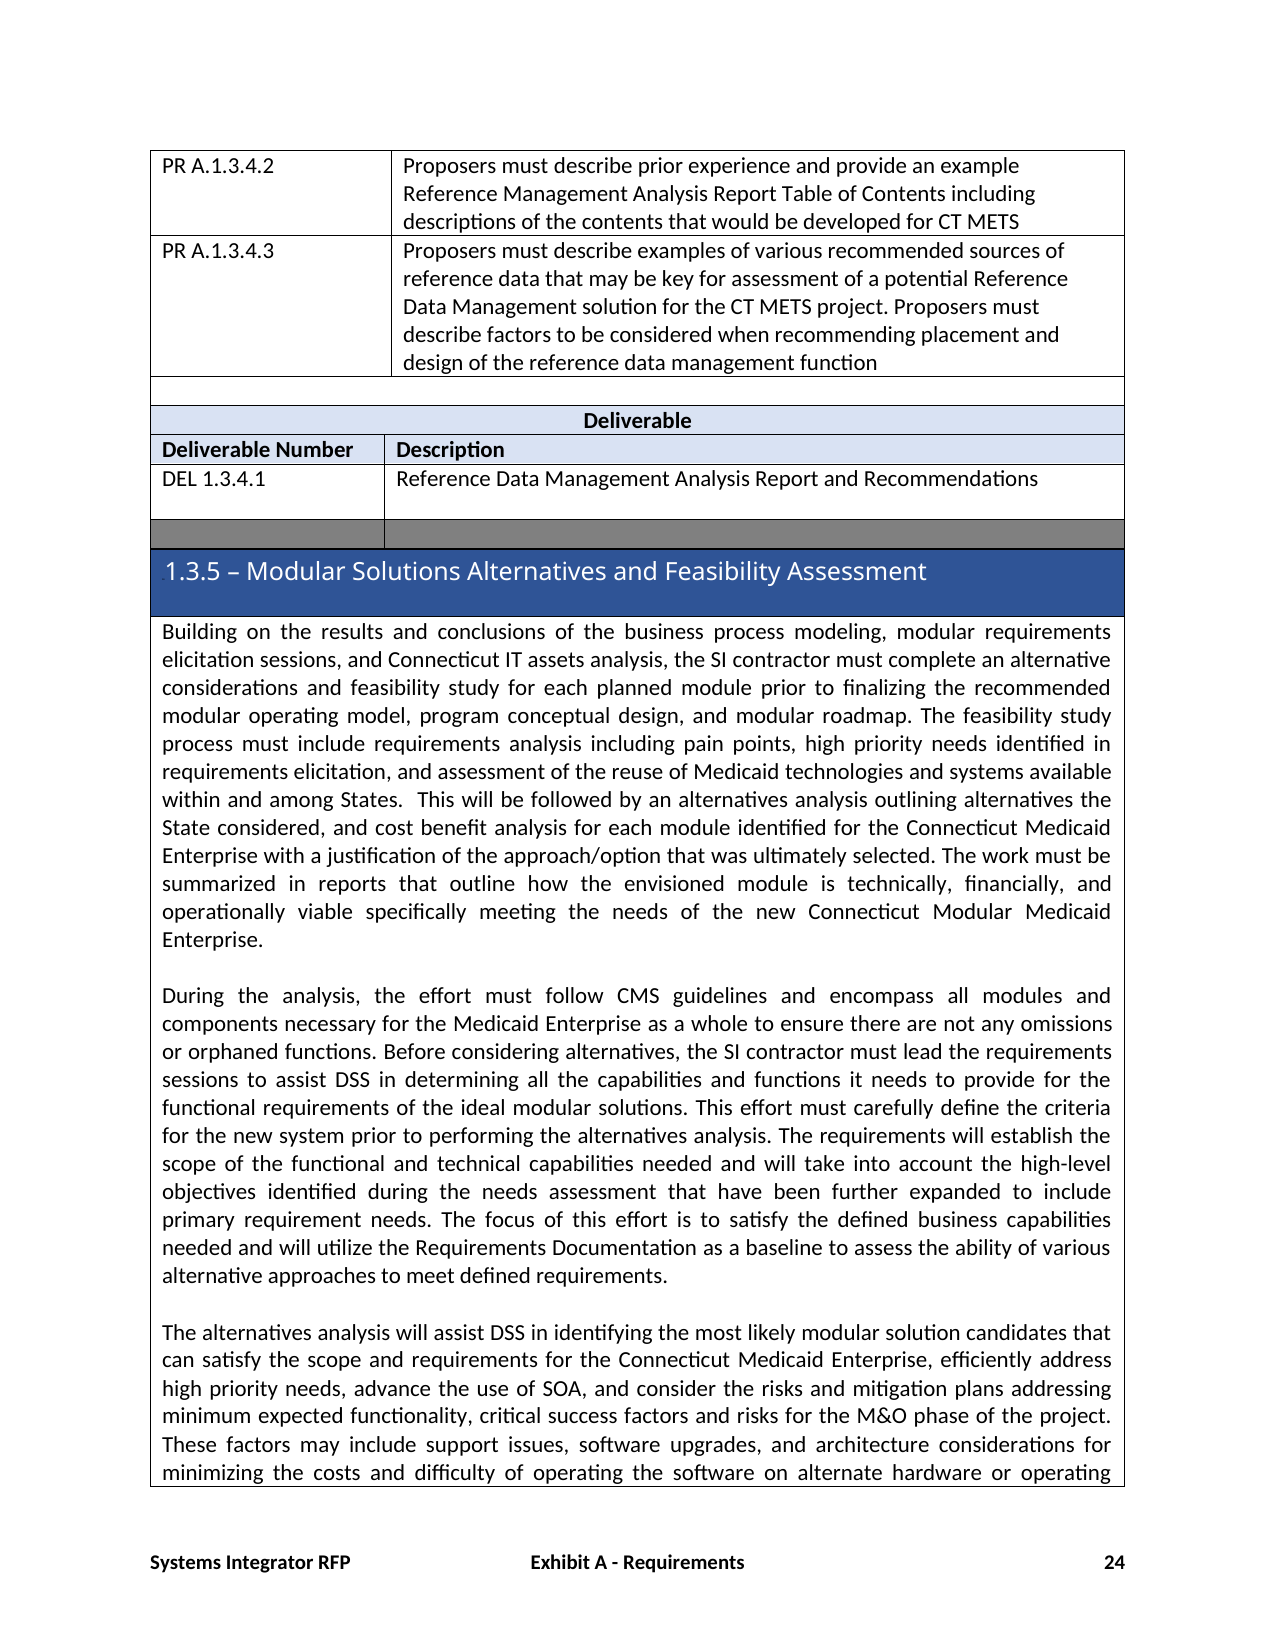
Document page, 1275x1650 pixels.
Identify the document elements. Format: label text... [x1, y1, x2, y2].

table_cell [385, 520, 1124, 548]
table_cell Reference Data Management Analysis Report and Recommendations [385, 465, 1124, 519]
table_cell DEL 1.3.4.1 [151, 465, 384, 519]
table_cell [151, 520, 384, 548]
table_cell Deliverable [151, 406, 1124, 434]
table_header 9B1.3.5 – Modular Solutions Alternatives and Feasibility Assessment [151, 550, 1124, 616]
table_cell PR A.1.3.4.3 [151, 236, 391, 376]
table_cell Description [385, 435, 1124, 463]
table_cell Proposers must describe examples of various recommended sources of reference data that may be key for assessment of a potential Reference Data Management solution for the CT METS project. Proposers must describe factors to be considered when recommending placement and design of the reference data management function [392, 236, 1124, 376]
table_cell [151, 617, 1124, 1486]
table_cell Deliverable Number [151, 435, 384, 463]
table_cell PR A.1.3.4.2 [151, 151, 391, 235]
table_cell [151, 377, 1124, 405]
table_cell Proposers must describe prior experience and provide an example Reference Management Analysis Report Table of Contents including descriptions of the contents that would be developed for CT METS [392, 151, 1124, 235]
